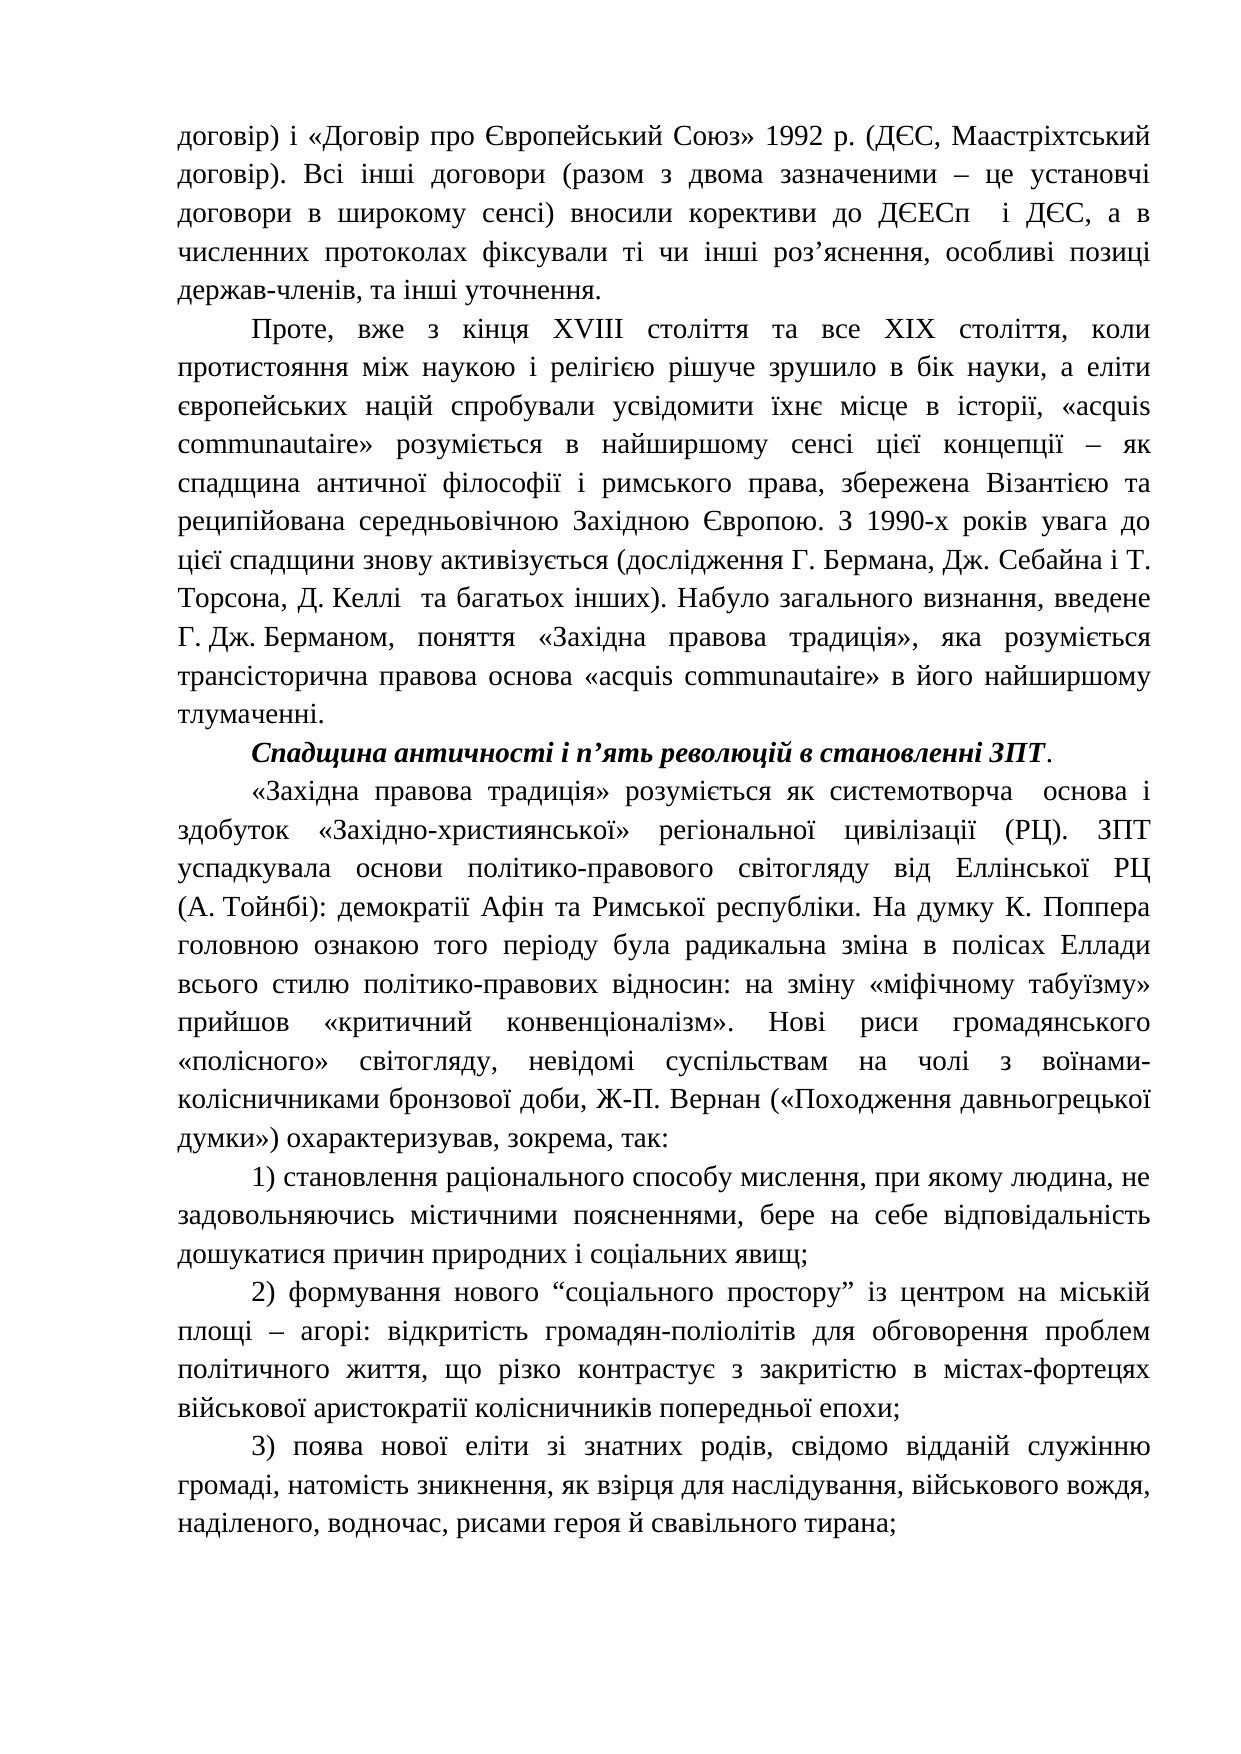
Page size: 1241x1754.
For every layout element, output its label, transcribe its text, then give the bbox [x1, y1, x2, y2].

text «Західна правова традиція» розуміється як системотворча основа і здобуток «Західно-християнської» регіональної цивілізації (РЦ). ЗПТ успадкувала основи політико-правового світогляду від Еллінської РЦ (А. Тойнбі): демократії Афін та Римської республіки. На думку К. Поппера головною ознакою того періоду була радикальна зміна в полісах Еллади всього стилю політико-правових відносин: на зміну «міфічному табуїзму» прийшов «критичний конвенціоналізм». Нові риси громадянського «полісного» світогляду, невідомі суспільствам на чолі з воїнами-колісничниками бронзової доби, Ж-П. Вернан («Походження давньогрецької думки») охарактеризував, зокрема, так: [177, 773, 1152, 1154]
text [177, 118, 1152, 306]
text 3) поява нової еліти зі знатних родів, свідомо відданій служінню громаді, натомість зникнення, як взірця для наслідування, військового вождя, наділеного, водночас, рисами героя й свавільного тирана; [177, 1428, 1152, 1539]
text 1) становлення раціонального способу мислення, при якому людина, не задовольняючись містичними поясненнями, бере на себе відповідальність дошукатися причин природних і соціальних явищ; [177, 1159, 1152, 1269]
text 2) формування нового “соціального простору” із центром на міській площі – агорі: відкритість громадян-поліолітів для обговорення проблем політичного життя, що різко контрастує з закритістю в містах-фортецях військової аристократії колісничників попередньої епохи; [177, 1274, 1152, 1423]
text Проте, вже з кінця ХVIII століття та все ХІХ століття, коли протистояння між наукою і релігією рішуче зрушило в бік науки, а еліти європейських націй спробували усвідомити їхнє місце в історії, «acquis communautaire» розуміється в найширшому сенсі цієї концепції – як спадщина античної філософії і римського права, збережена Візантією та реципійована середньовічною Західною Європою. З 1990-х років увага до цієї спадщини знову активізується (дослідження Г. Бермана, Дж. Себайна і Т. Торсона, Д. Келлі та багатьох інших). Набуло загального визнання, введене Г. Дж. Берманом, поняття «Західна правова традиція», яка розуміється трансісторична правова основа «acquis communautaire» в його найширшому тлумаченні. [177, 311, 1152, 730]
text Спадщина античності і п’ять революцій в становленні ЗПТ. [177, 735, 1152, 768]
